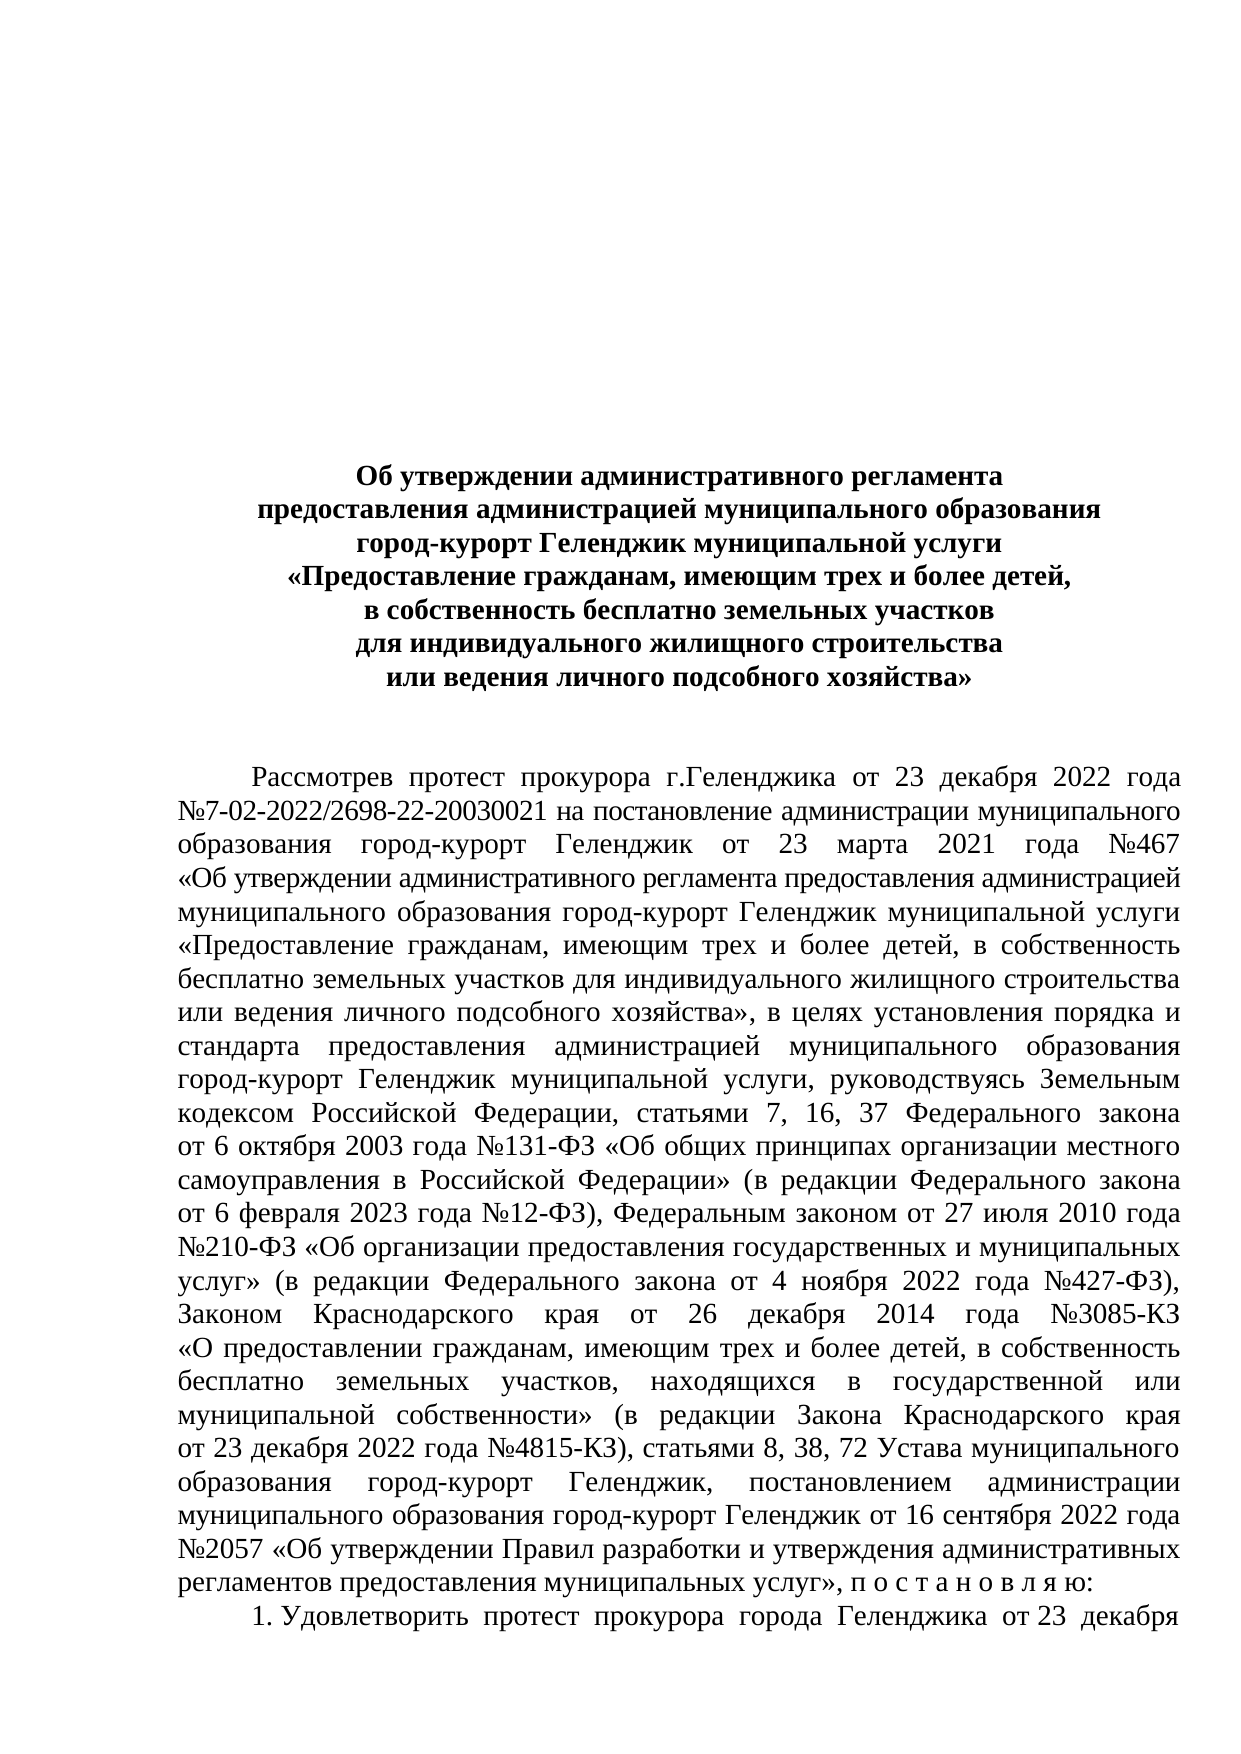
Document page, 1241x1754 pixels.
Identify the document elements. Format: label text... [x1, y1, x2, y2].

text 1. Удовлетворить протест прокурора города Геленджика от 23 декабря [177, 1598, 1181, 1632]
text в собственность бесплатно земельных участков [177, 592, 1181, 625]
text предоставления администрацией муниципального образования [177, 491, 1181, 525]
text «Предоставление гражданам, имеющим трех и более детей, [177, 558, 1181, 592]
text город-курорт Геленджик муниципальной услуги [177, 525, 1181, 558]
text для индивидуального жилищного строительства [177, 625, 1181, 659]
text Об утверждении административного регламента [177, 458, 1181, 491]
text или ведения личного подсобного хозяйства» [177, 659, 1181, 692]
text Рассмотрев протест прокурора г.Геленджика от 23 декабря 2022 года №7-02-2022/2698-22-20030021 на постановление администрации муниципального образования город-курорт Геленджик от 23 марта 2021 года №467 «Об утверждении административного регламента предоставления администрацией муниципального образования город-курорт Геленджик муниципальной услуги «Предоставление гражданам, имеющим трех и более детей, в собственность бесплатно земельных участков для индивидуального жилищного строительства или ведения личного подсобного хозяйства», в целях установления порядка и стандарта предоставления администрацией муниципального образования город-курорт Геленджик муниципальной услуги, руководствуясь Земельным кодексом Российской Федерации, статьями 7, 16, 37 Федерального закона от 6 октября 2003 года №131-ФЗ «Об общих принципах организации местного самоуправления в Российской Федерации» (в редакции Федерального закона от 6 февраля 2023 года №12-ФЗ), Федеральным законом от 27 июля 2010 года №210-ФЗ «Об организации предоставления государственных и муниципальных услуг» (в редакции Федерального закона от 4 ноября 2022 года №427-ФЗ), Законом Краснодарского края от 26 декабря 2014 года №3085-КЗ «О предоставлении гражданам, имеющим трех и более детей, в собственность бесплатно земельных участков, находящихся в государственной или муниципальной собственности» (в редакции Закона Краснодарского края от 23 декабря 2022 года №4815-КЗ), статьями 8, 38, 72 Устава муниципального образования город-курорт Геленджик, постановлением администрации муниципального образования город-курорт Геленджик от 16 сентября 2022 года №2057 «Об утверждении Правил разработки и утверждения административных регламентов предоставления муниципальных услуг», п о с т а н о в л я ю: [177, 759, 1181, 1598]
